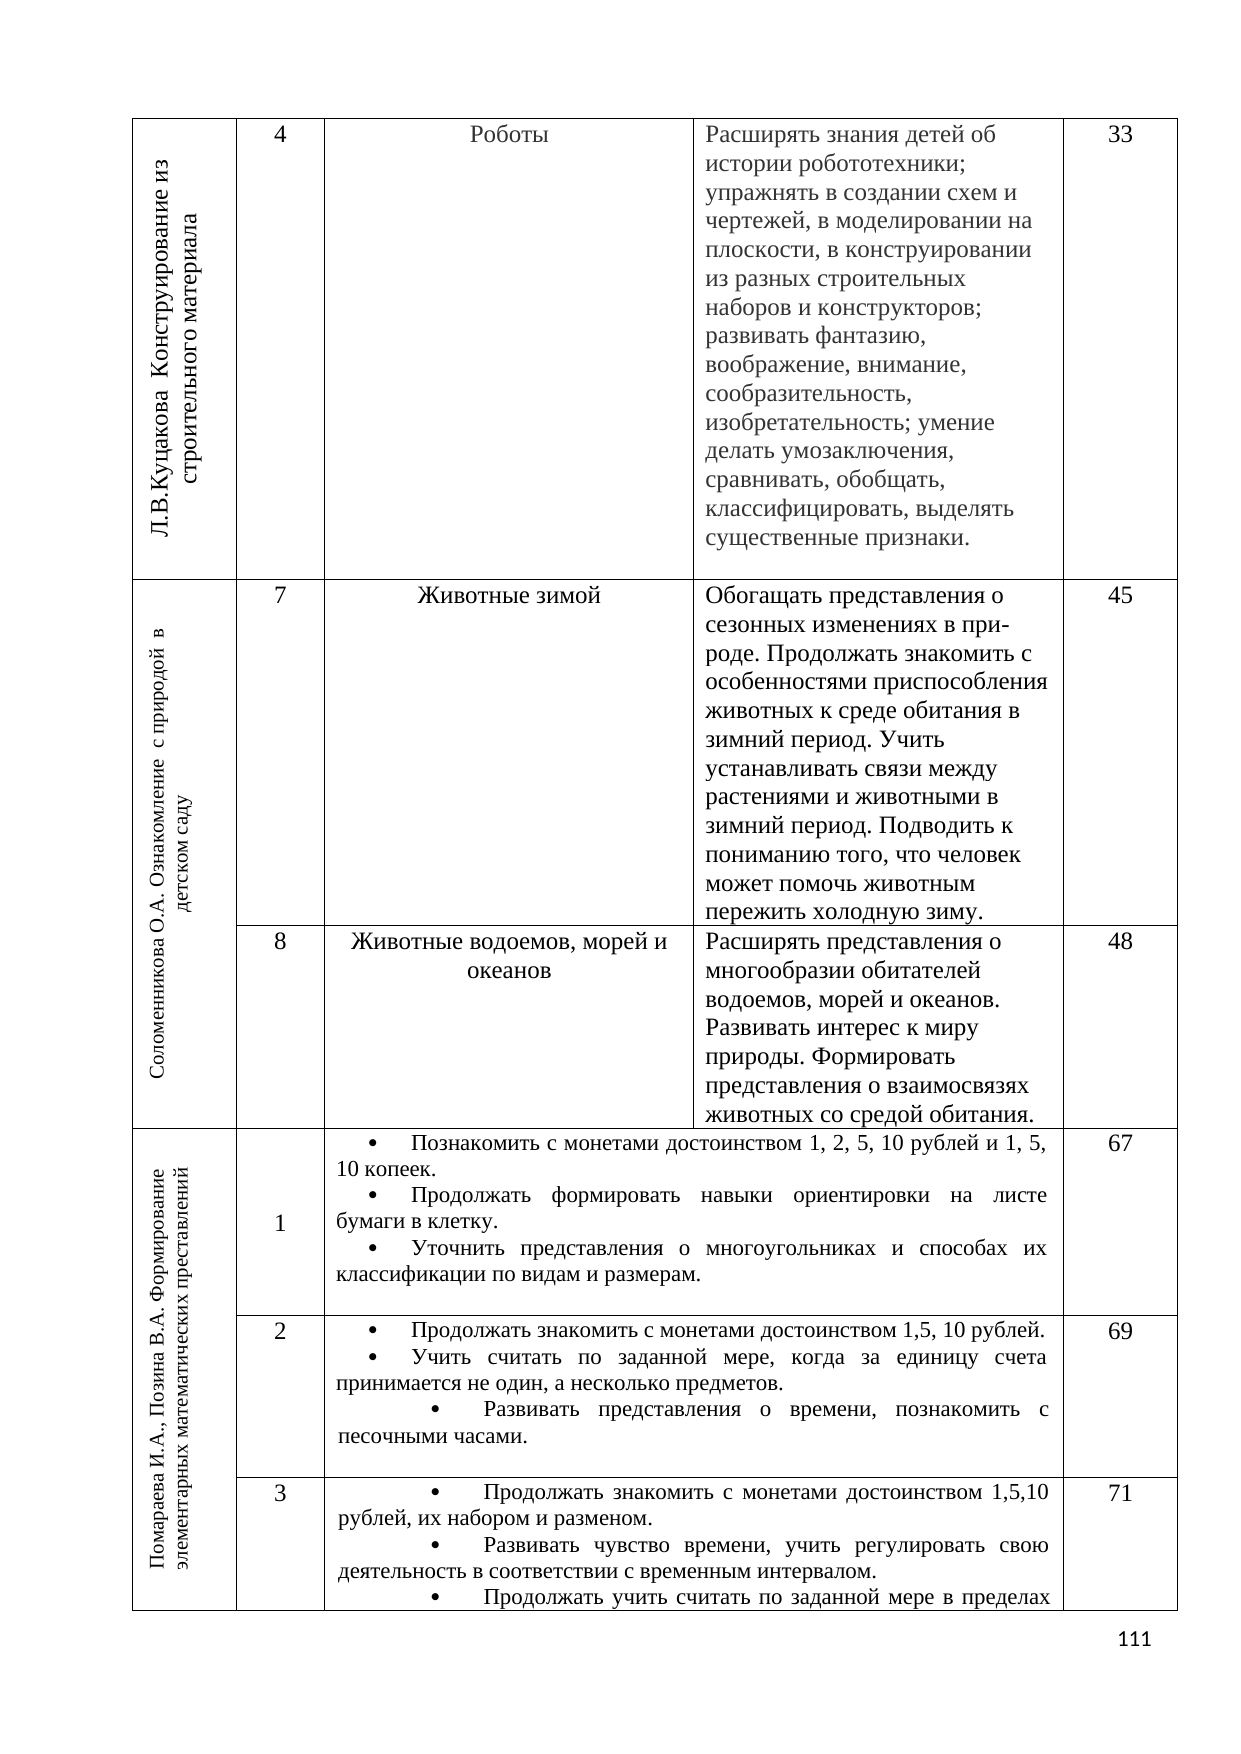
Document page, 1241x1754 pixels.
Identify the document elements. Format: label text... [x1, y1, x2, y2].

table_cell Обогащать представления о сезонных изменениях в природе. Продолжать знакомить с особенностями приспособления животных к среде обитания в зимний период. Учить устанавливать связи между растениями и животными в зимний период. Подводить к пониманию того, что человек может помочь животным пережить холодную зиму. [945, 580, 1063, 925]
table_cell 69 [1064, 1316, 1177, 1477]
table_cell Л.В.Куцакова Конструирование из строительного материала [133, 119, 236, 579]
table_cell Продолжать знакомить с монетами достоинством 1,5, 10 рублей. Учить считать по заданной мере, когда за единицу счета принимается не один, а несколько предметов. Развивать представления о времени, познакомить с песочными часами. [325, 1316, 1063, 1477]
table_cell 1 [237, 1129, 324, 1315]
table_cell 7 [237, 580, 324, 925]
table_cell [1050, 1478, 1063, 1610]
table_cell Животные водоемов, морей и океанов [325, 926, 693, 1127]
table_cell 48 [1064, 926, 1177, 1127]
table_cell Познакомить с монетами достоинством 1, 2, 5, 10 рублей и 1, 5, 10 копеек. Продолжать формировать навыки ориентировки на листе бумаги в клетку. Уточнить представления о многоугольниках и способах их классификации по видам и размерам. [325, 1129, 1063, 1315]
table_cell 8 [237, 926, 324, 1127]
table_cell 71 [1064, 1478, 1177, 1610]
table_cell 67 [1064, 1129, 1177, 1315]
table_cell Животные зимой [325, 580, 693, 925]
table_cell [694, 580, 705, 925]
table_cell Помараева И.А., Позина В.А. Формирование элементарных математических преставлений [133, 1129, 236, 1610]
table_cell Роботы [325, 119, 693, 579]
table_cell Соломенникова О.А. Ознакомление с природой в детском саду [133, 580, 236, 1127]
table_cell 2 [237, 1316, 324, 1477]
table_cell Расширять знания детей об истории робототехники; упражнять в создании схем и чертежей, в моделировании на плоскости, в конструировании из разных строительных наборов и конструкторов; развивать фантазию, воображение, внимание, сообразительность, изобретательность; умение делать умозаключения, сравнивать, обобщать, классифицировать, выделять существенные признаки. [694, 119, 1063, 579]
table_cell 4 [237, 119, 324, 579]
table_cell 3 [237, 1478, 324, 1610]
table_cell 45 [1064, 580, 1177, 925]
table_cell Расширять представления о многообразии обитателей водоемов, морей и океанов. Развивать интерес к миру природы. Формировать представления о взаимосвязях животных со средой обитания. [694, 926, 1063, 1127]
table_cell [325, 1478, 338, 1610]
table_cell 33 [1064, 119, 1177, 579]
